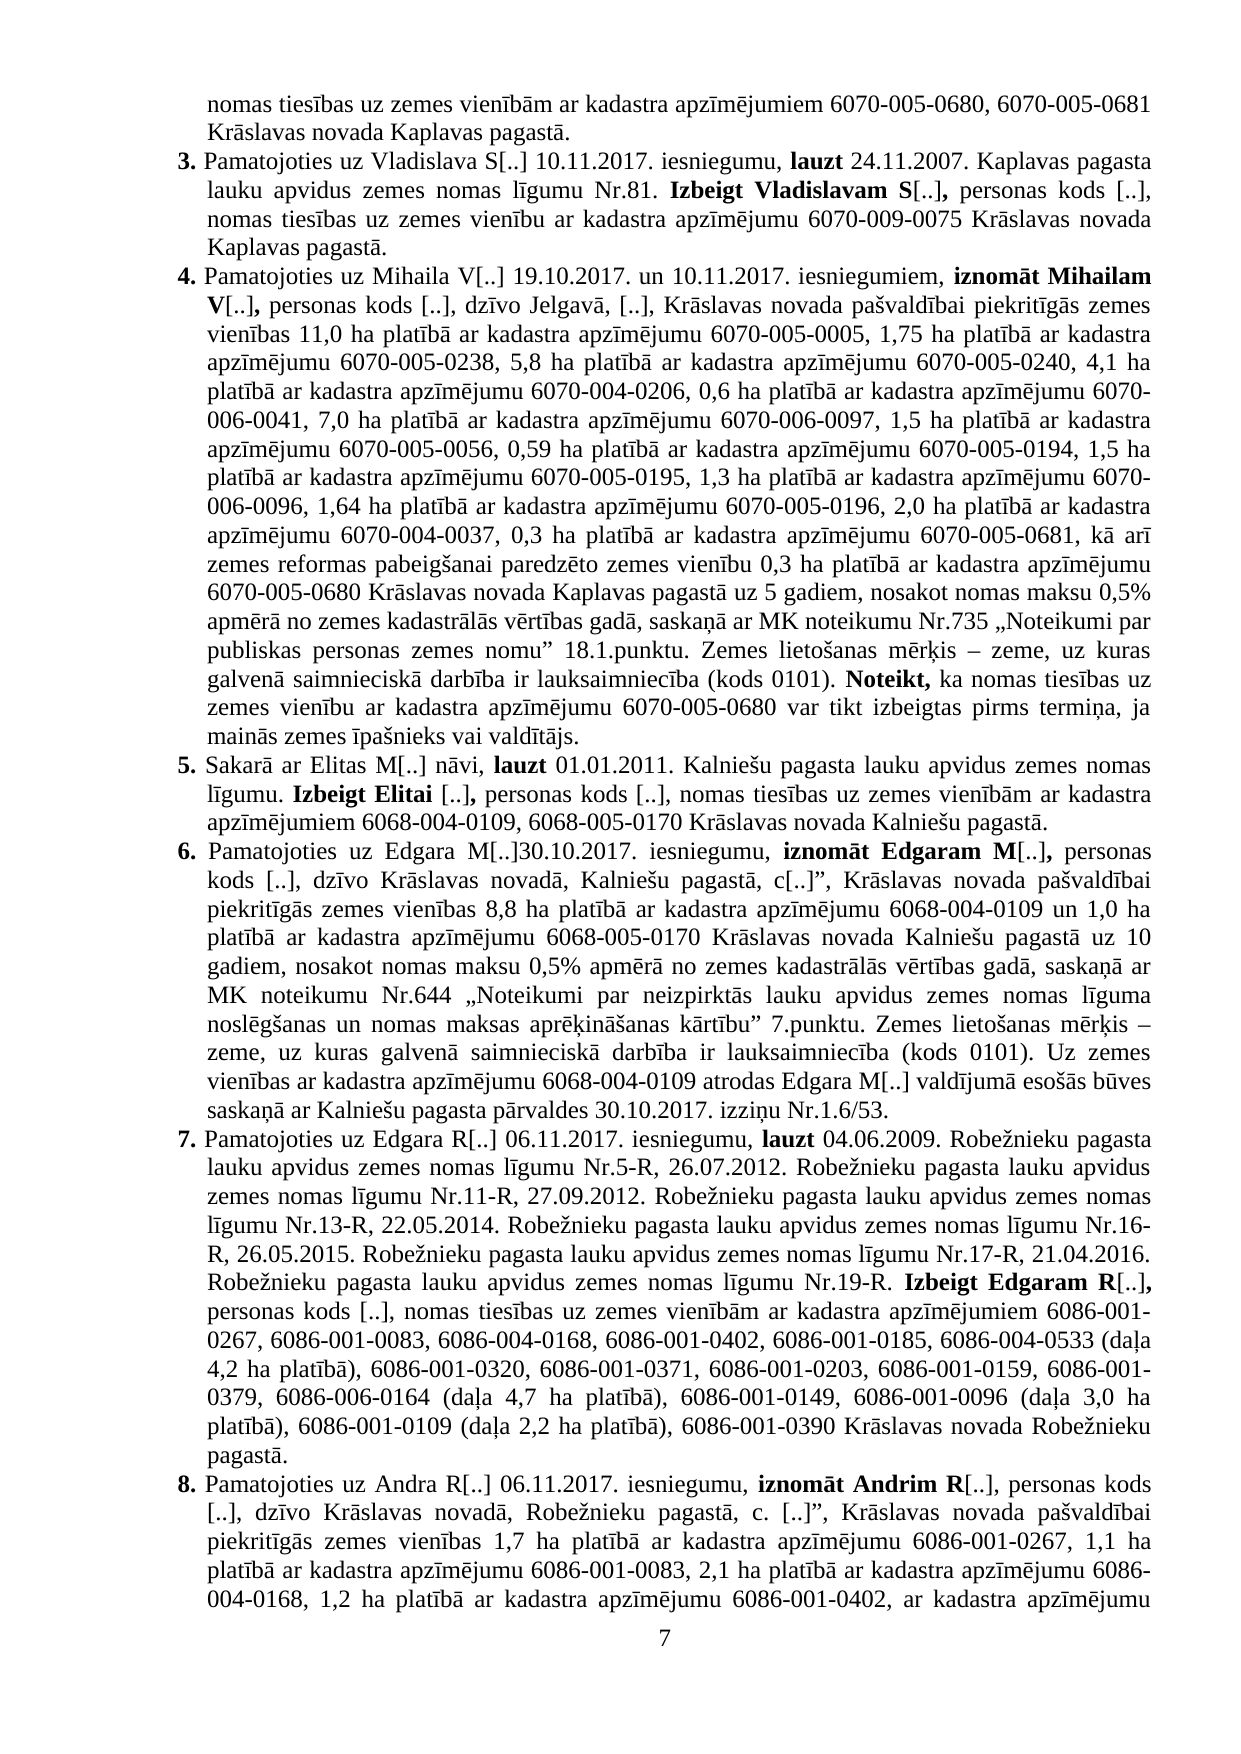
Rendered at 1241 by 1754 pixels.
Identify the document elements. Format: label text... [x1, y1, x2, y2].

text 3. Pamatojoties uz Vladislava S[..] 10.11.2017. iesniegumu, lauzt 24.11.2007. Kaplavas pagasta lauku apvidus zemes nomas līgumu Nr.81. Izbeigt Vladislavam S[..], personas kods [..], nomas tiesības uz zemes vienību ar kadastra apzīmējumu 6070-009-0075 Krāslavas novada Kaplavas pagastā. [177, 146, 1152, 261]
text 4. Pamatojoties uz Mihaila V[..] 19.10.2017. un 10.11.2017. iesniegumiem, iznomāt Mihailam V[..], personas kods [..], dzīvo Jelgavā, [..], Krāslavas novada pašvaldībai piekritīgās zemes vienības 11,0 ha platībā ar kadastra apzīmējumu 6070-005-0005, 1,75 ha platībā ar kadastra apzīmējumu 6070-005-0238, 5,8 ha platībā ar kadastra apzīmējumu 6070-005-0240, 4,1 ha platībā ar kadastra apzīmējumu 6070-004-0206, 0,6 ha platībā ar kadastra apzīmējumu 6070-006-0041, 7,0 ha platībā ar kadastra apzīmējumu 6070-006-0097, 1,5 ha platībā ar kadastra apzīmējumu 6070-005-0056, 0,59 ha platībā ar kadastra apzīmējumu 6070-005-0194, 1,5 ha platībā ar kadastra apzīmējumu 6070-005-0195, 1,3 ha platībā ar kadastra apzīmējumu 6070-006-0096, 1,64 ha platībā ar kadastra apzīmējumu 6070-005-0196, 2,0 ha platībā ar kadastra apzīmējumu 6070-004-0037, 0,3 ha platībā ar kadastra apzīmējumu 6070-005-0681, kā arī zemes reformas pabeigšanai paredzēto zemes vienību 0,3 ha platībā ar kadastra apzīmējumu 6070-005-0680 Krāslavas novada Kaplavas pagastā uz 5 gadiem, nosakot nomas maksu 0,5% apmērā no zemes kadastrālās vērtības gadā, saskaņā ar MK noteikumu Nr.735 „Noteikumi par publiskas personas zemes nomu” 18.1.punktu. Zemes lietošanas mērķis – zeme, uz kuras galvenā saimnieciskā darbība ir lauksaimniecība (kods 0101). Noteikt, ka nomas tiesības uz zemes vienību ar kadastra apzīmējumu 6070-005-0680 var tikt izbeigtas pirms termiņa, ja mainās zemes īpašnieks vai valdītājs. [177, 261, 1152, 750]
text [177, 1469, 1152, 1612]
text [177, 89, 1152, 146]
text 5. Sakarā ar Elitas M[..] nāvi, lauzt 01.01.2011. Kalniešu pagasta lauku apvidus zemes nomas līgumu. Izbeigt Elitai [..], personas kods [..], nomas tiesības uz zemes vienībām ar kadastra apzīmējumiem 6068-004-0109, 6068-005-0170 Krāslavas novada Kalniešu pagastā. [177, 750, 1152, 836]
text 7. Pamatojoties uz Edgara R[..] 06.11.2017. iesniegumu, lauzt 04.06.2009. Robežnieku pagasta lauku apvidus zemes nomas līgumu Nr.5-R, 26.07.2012. Robežnieku pagasta lauku apvidus zemes nomas līgumu Nr.11-R, 27.09.2012. Robežnieku pagasta lauku apvidus zemes nomas līgumu Nr.13-R, 22.05.2014. Robežnieku pagasta lauku apvidus zemes nomas līgumu Nr.16-R, 26.05.2015. Robežnieku pagasta lauku apvidus zemes nomas līgumu Nr.17-R, 21.04.2016. Robežnieku pagasta lauku apvidus zemes nomas līgumu Nr.19-R. Izbeigt Edgaram R[..], personas kods [..], nomas tiesības uz zemes vienībām ar kadastra apzīmējumiem 6086-001-0267, 6086-001-0083, 6086-004-0168, 6086-001-0402, 6086-001-0185, 6086-004-0533 (daļa 4,2 ha platībā), 6086-001-0320, 6086-001-0371, 6086-001-0203, 6086-001-0159, 6086-001-0379, 6086-006-0164 (daļa 4,7 ha platībā), 6086-001-0149, 6086-001-0096 (daļa 3,0 ha platībā), 6086-001-0109 (daļa 2,2 ha platībā), 6086-001-0390 Krāslavas novada Robežnieku pagastā. [177, 1124, 1152, 1469]
text 6. Pamatojoties uz Edgara M[..]30.10.2017. iesniegumu, iznomāt Edgaram M[..], personas kods [..], dzīvo Krāslavas novadā, Kalniešu pagastā, c[..]”, Krāslavas novada pašvaldībai piekritīgās zemes vienības 8,8 ha platībā ar kadastra apzīmējumu 6068-004-0109 un 1,0 ha platībā ar kadastra apzīmējumu 6068-005-0170 Krāslavas novada Kalniešu pagastā uz 10 gadiem, nosakot nomas maksu 0,5% apmērā no zemes kadastrālās vērtības gadā, saskaņā ar MK noteikumu Nr.644 „Noteikumi par neizpirktās lauku apvidus zemes nomas līguma noslēgšanas un nomas maksas aprēķināšanas kārtību” 7.punktu. Zemes lietošanas mērķis – zeme, uz kuras galvenā saimnieciskā darbība ir lauksaimniecība (kods 0101). Uz zemes vienības ar kadastra apzīmējumu 6068-004-0109 atrodas Edgara M[..] valdījumā esošās būves saskaņā ar Kalniešu pagasta pārvaldes 30.10.2017. izziņu Nr.1.6/53. [177, 836, 1152, 1124]
